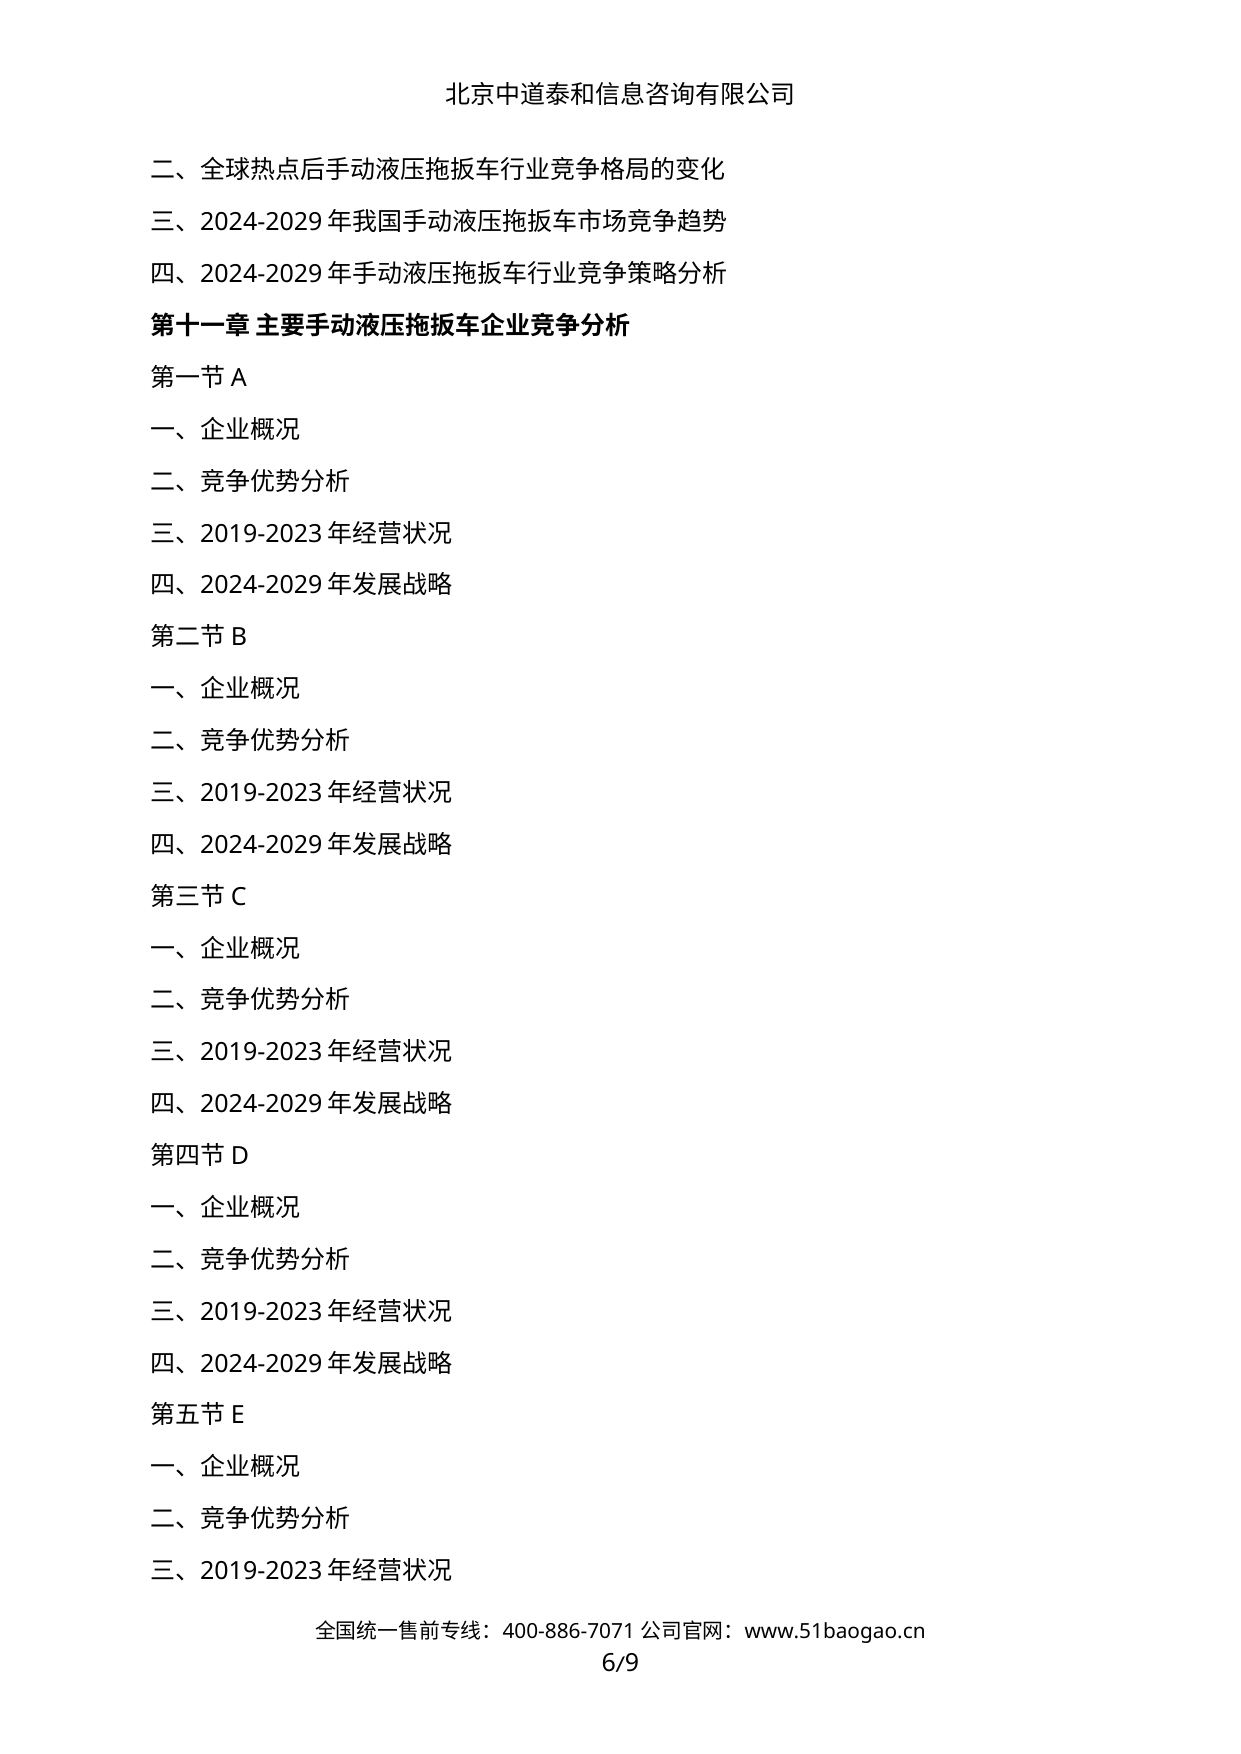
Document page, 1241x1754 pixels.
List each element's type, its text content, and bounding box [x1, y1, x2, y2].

text 第一节 A [150, 357, 1090, 394]
text 第四节 D [150, 1136, 1090, 1172]
text 四、2024-2029年发展战略 [150, 1343, 1090, 1379]
text 一、企业概况 [150, 928, 1090, 964]
text 四、2024-2029年发展战略 [150, 565, 1090, 601]
text 三、2024-2029年我国手动液压拖扳车市场竞争趋势 [150, 202, 1090, 238]
text 三、2019-2023年经营状况 [150, 1551, 1090, 1587]
text 二、竞争优势分析 [150, 1239, 1090, 1276]
text 二、全球热点后手动液压拖扳车行业竞争格局的变化 [150, 150, 1090, 186]
text 二、竞争优势分析 [150, 721, 1090, 757]
text 二、竞争优势分析 [150, 461, 1090, 497]
text 第十一章 主要手动液压拖扳车企业竞争分析 [150, 306, 1090, 342]
text 二、竞争优势分析 [150, 1499, 1090, 1535]
text 一、企业概况 [150, 409, 1090, 446]
text 三、2019-2023年经营状况 [150, 1291, 1090, 1327]
text 四、2024-2029年手动液压拖扳车行业竞争策略分析 [150, 254, 1090, 290]
text 四、2024-2029年发展战略 [150, 1084, 1090, 1120]
text 一、企业概况 [150, 1447, 1090, 1483]
text 一、企业概况 [150, 669, 1090, 705]
text 三、2019-2023年经营状况 [150, 772, 1090, 809]
text 二、竞争优势分析 [150, 980, 1090, 1016]
text 一、企业概况 [150, 1187, 1090, 1224]
text 三、2019-2023年经营状况 [150, 513, 1090, 549]
text 四、2024-2029年发展战略 [150, 824, 1090, 861]
text 第五节 E [150, 1395, 1090, 1431]
text 第三节 C [150, 876, 1090, 912]
text 三、2019-2023年经营状况 [150, 1032, 1090, 1068]
text 第二节 B [150, 617, 1090, 653]
